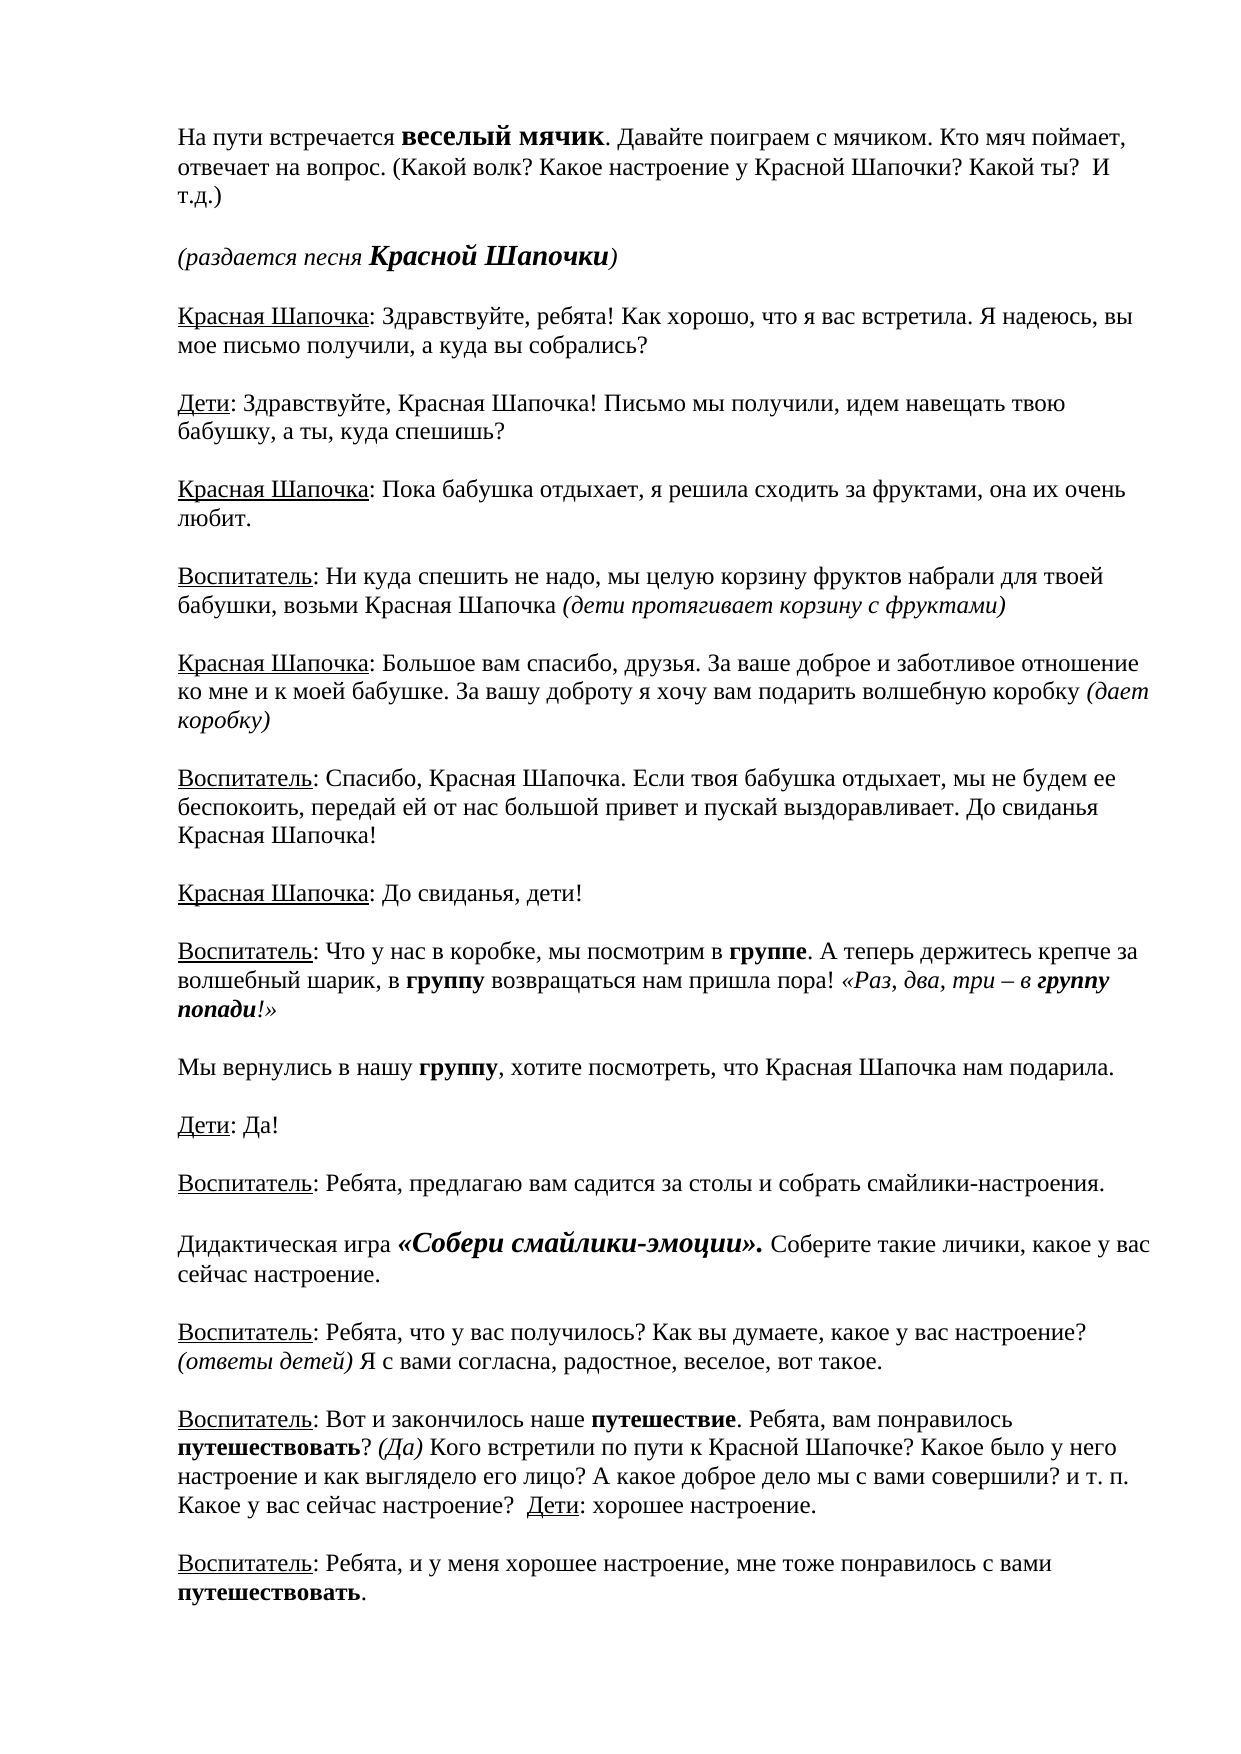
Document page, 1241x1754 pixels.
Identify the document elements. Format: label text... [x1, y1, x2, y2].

text Воспитатель: Ребята, предлагаю вам садится за столы и собрать смайлики-настроения. [177, 1168, 1152, 1196]
text Дидактическая игра «Собери смайлики-эмоции». Соберите такие личики, какое у вас сейчас настроение. [177, 1226, 1152, 1288]
text Дети: Да! [177, 1110, 1152, 1138]
text (раздается песня Красной Шапочки) [177, 238, 1152, 272]
text Воспитатель: Ребята, что у вас получилось? Как вы думаете, какое у вас настроение? (ответы детей) Я с вами согласна, радостное, веселое, вот такое. [177, 1317, 1152, 1374]
text Дети: Здравствуйте, Красная Шапочка! Письмо мы получили, идем навещать твою бабушку, а ты, куда спешишь? [177, 388, 1152, 445]
text Воспитатель: Что у нас в коробке, мы посмотрим в группе. А теперь держитесь крепче за волшебный шарик, в группу возвращаться нам пришла пора! «Раз, два, три – в группу попади!» [177, 936, 1152, 1023]
text Красная Шапочка: До свиданья, дети! [177, 878, 1152, 907]
text Воспитатель: Ребята, и у меня хорошее настроение, мне тоже понравилось с вами путешествовать. [177, 1548, 1152, 1605]
text Воспитатель: Ни куда спешить не надо, мы целую корзину фруктов набрали для твоей бабушки, возьми Красная Шапочка (дети протягивает корзину с фруктами) [177, 561, 1152, 618]
text Красная Шапочка: Пока бабушка отдыхает, я решила сходить за фруктами, она их очень любит. [177, 474, 1152, 532]
text На пути встречается веселый мячик. Давайте поиграем с мячиком. Кто мяч поймает, отвечает на вопрос. (Какой волк? Какое настроение у Красной Шапочки? Какой ты? И т.д.) [177, 118, 1152, 209]
text Красная Шапочка: Здравствуйте, ребята! Как хорошо, что я вас встретила. Я надеюсь, вы мое письмо получили, а куда вы собрались? [177, 301, 1152, 358]
text Красная Шапочка: Большое вам спасибо, друзья. За ваше доброе и заботливое отношение ко мне и к моей бабушке. За вашу доброту я хочу вам подарить волшебную коробку (дает коробку) [177, 648, 1152, 734]
text Воспитатель: Спасибо, Красная Шапочка. Если твоя бабушка отдыхает, мы не будем ее беспокоить, передай ей от нас большой привет и пускай выздоравливает. До свиданья Красная Шапочка! [177, 763, 1152, 849]
text Воспитатель: Вот и закончилось наше путешествие. Ребята, вам понравилось путешествовать? (Да) Кого встретили по пути к Красной Шапочке? Какое было у него настроение и как выглядело его лицо? А какое доброе дело мы с вами совершили? и т. п. Какое у вас сейчас настроение? Дети: хорошее настроение. [177, 1404, 1152, 1519]
text Мы вернулись в нашу группу, хотите посмотреть, что Красная Шапочка нам подарила. [177, 1052, 1152, 1081]
